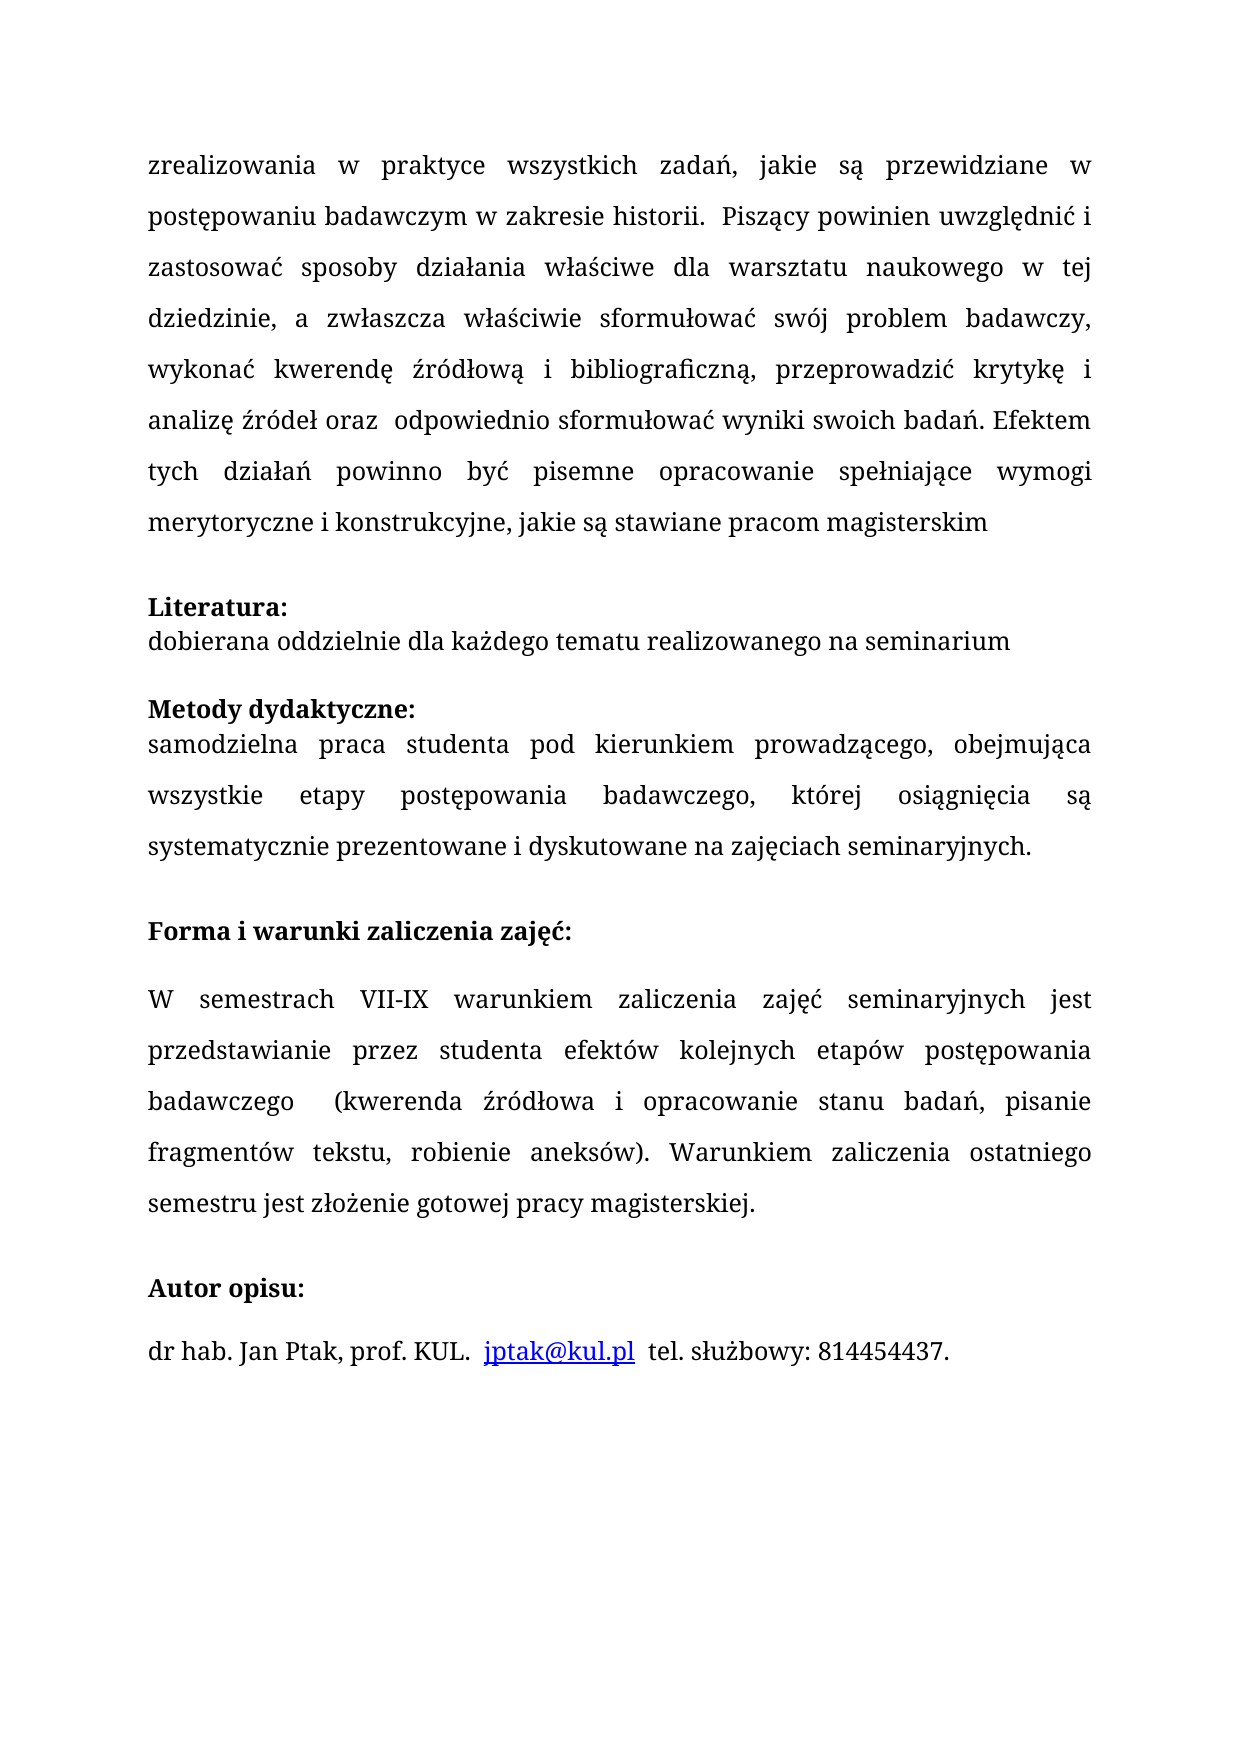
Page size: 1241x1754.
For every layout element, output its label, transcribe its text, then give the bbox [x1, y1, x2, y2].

text W semestrach VII-IX warunkiem zaliczenia zajęć seminaryjnych jest przedstawianie przez studenta efektów kolejnych etapów postępowania badawczego (kwerenda źródłowa i opracowanie stanu badań, pisanie fragmentów tekstu, robienie aneksów). Warunkiem zaliczenia ostatniego semestru jest złożenie gotowej pracy magisterskiej. [148, 982, 1093, 1220]
text Forma i warunki zaliczenia zajęć: [148, 913, 1093, 947]
text dobierana oddzielnie dla każdego tematu realizowanego na seminarium [148, 624, 1093, 658]
text Autor opisu: [148, 1271, 1093, 1305]
text Literatura: [148, 590, 1093, 624]
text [148, 148, 1093, 539]
text Metody dydaktyczne: [148, 692, 1093, 726]
text dr hab. Jan Ptak, prof. KUL. jptak@kul.pl tel. służbowy: 814454437. [148, 1334, 1093, 1368]
text samodzielna praca studenta pod kierunkiem prowadzącego, obejmująca wszystkie etapy postępowania badawczego, której osiągnięcia są systematycznie prezentowane i dyskutowane na zajęciach seminaryjnych. [148, 726, 1093, 862]
